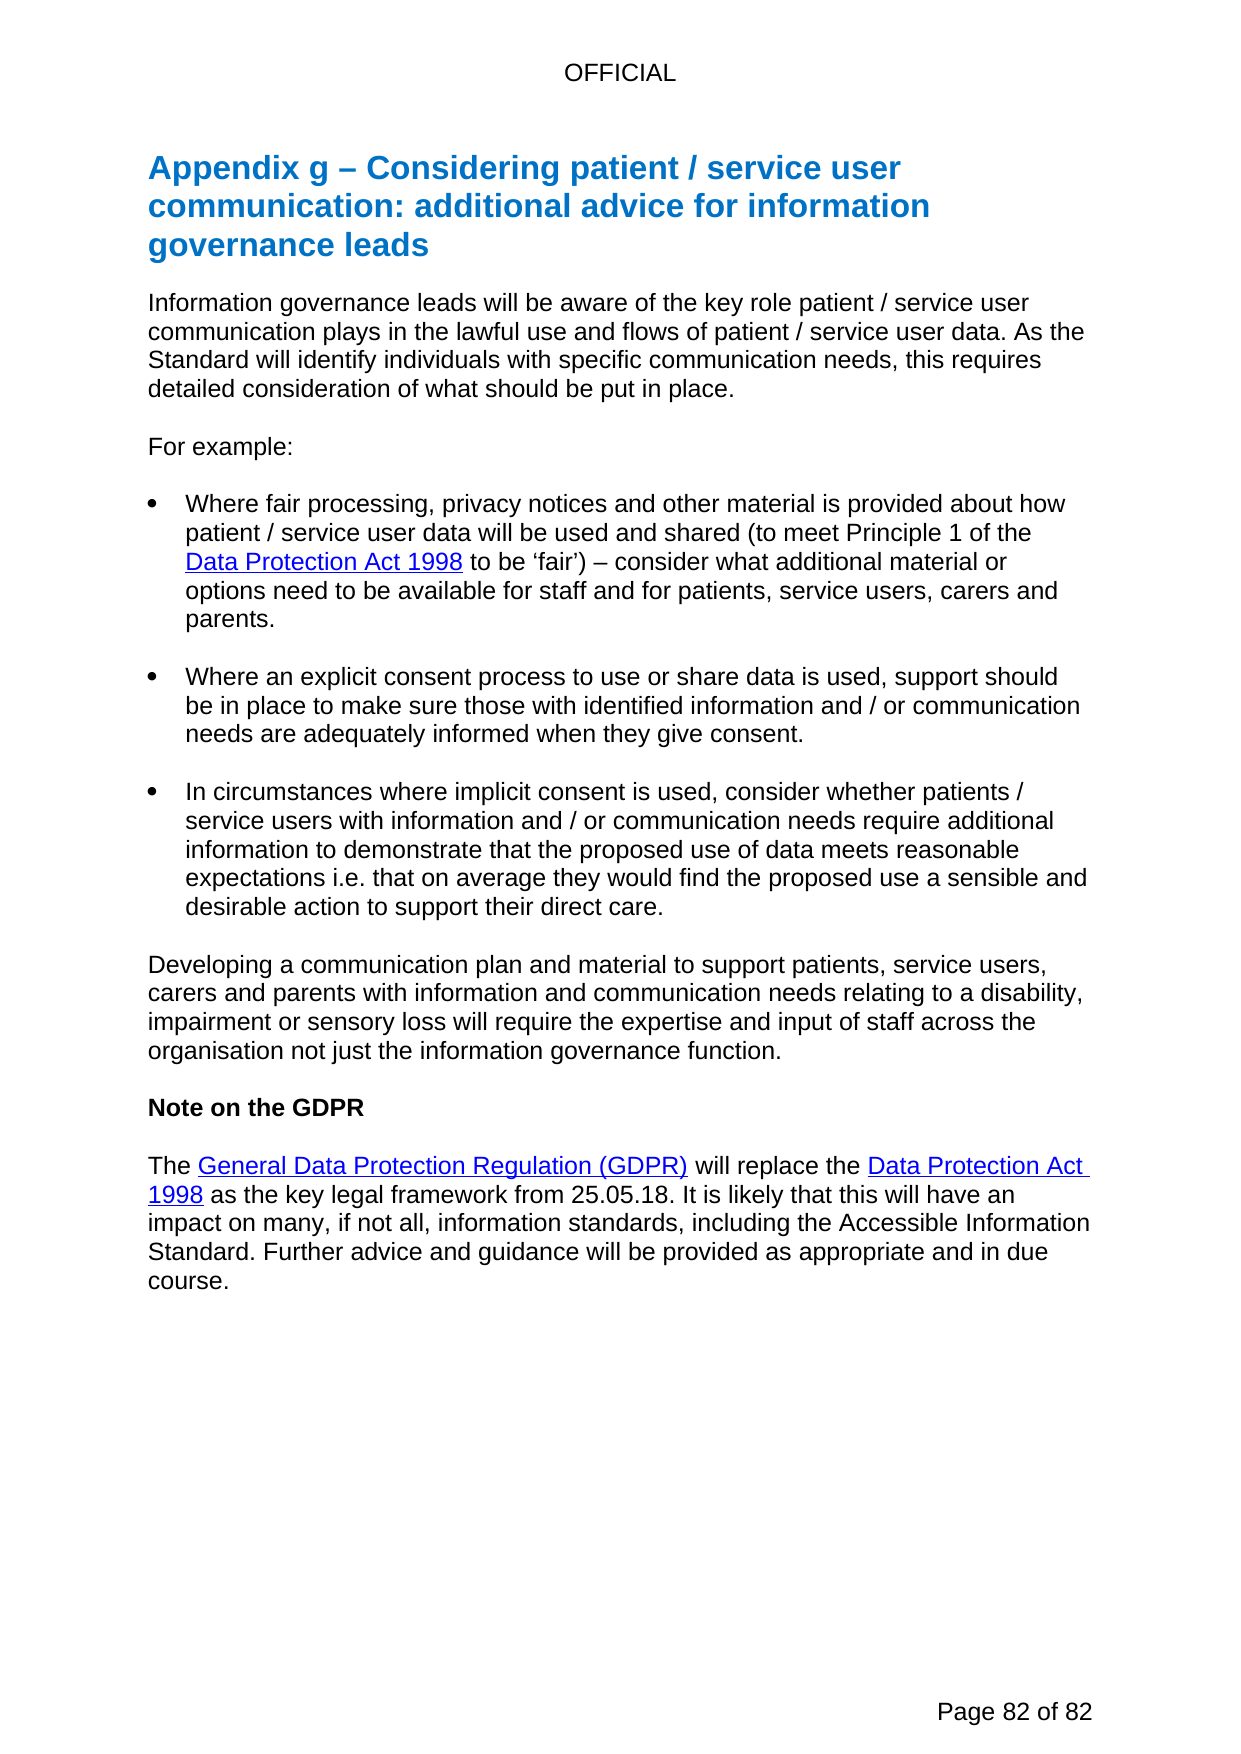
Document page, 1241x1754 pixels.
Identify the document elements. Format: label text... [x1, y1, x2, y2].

list In circumstances where implicit consent is used, consider whether patients / service users with information and / or communication needs require additional information to demonstrate that the proposed use of data meets reasonable expectations i.e. that on average they would find the proposed use a sensible and desirable action to support their direct care. [148, 777, 1092, 921]
text Developing a communication plan and material to support patients, service users, carers and parents with information and communication needs relating to a disability, impairment or sensory loss will require the expertise and input of staff across the organisation not just the information governance function. [148, 949, 1092, 1064]
text For example: [148, 432, 1092, 461]
text Note on the GDPR [148, 1093, 1092, 1122]
list Where an explicit consent process to use or share data is used, support should be in place to make sure those with identified information and / or communication needs are adequately informed when they give consent. [148, 662, 1092, 748]
list Where fair processing, privacy notices and other material is provided about how patient / service user data will be used and shared (to meet Principle 1 of the Data Protection Act 1998 to be ‘fair’) – consider what additional material or options need to be available for staff and for patients, service users, carers and parents. [148, 489, 1092, 633]
text The General Data Protection Regulation (GDPR) will replace the Data Protection Act 1998 as the key legal framework from 25.05.18. It is likely that this will have an impact on many, if not all, information standards, including the Accessible Information Standard. Further advice and guidance will be provided as appropriate and in due course. [148, 1151, 1092, 1294]
text Information governance leads will be aware of the key role patient / service user communication plays in the lawful use and flows of patient / service user data. As the Standard will identify individuals with specific communication needs, this requires detailed consideration of what should be put in place. [148, 288, 1092, 403]
subtitle Appendix g – Considering patient / service user communication: additional advice for information governance leads [148, 148, 1092, 263]
